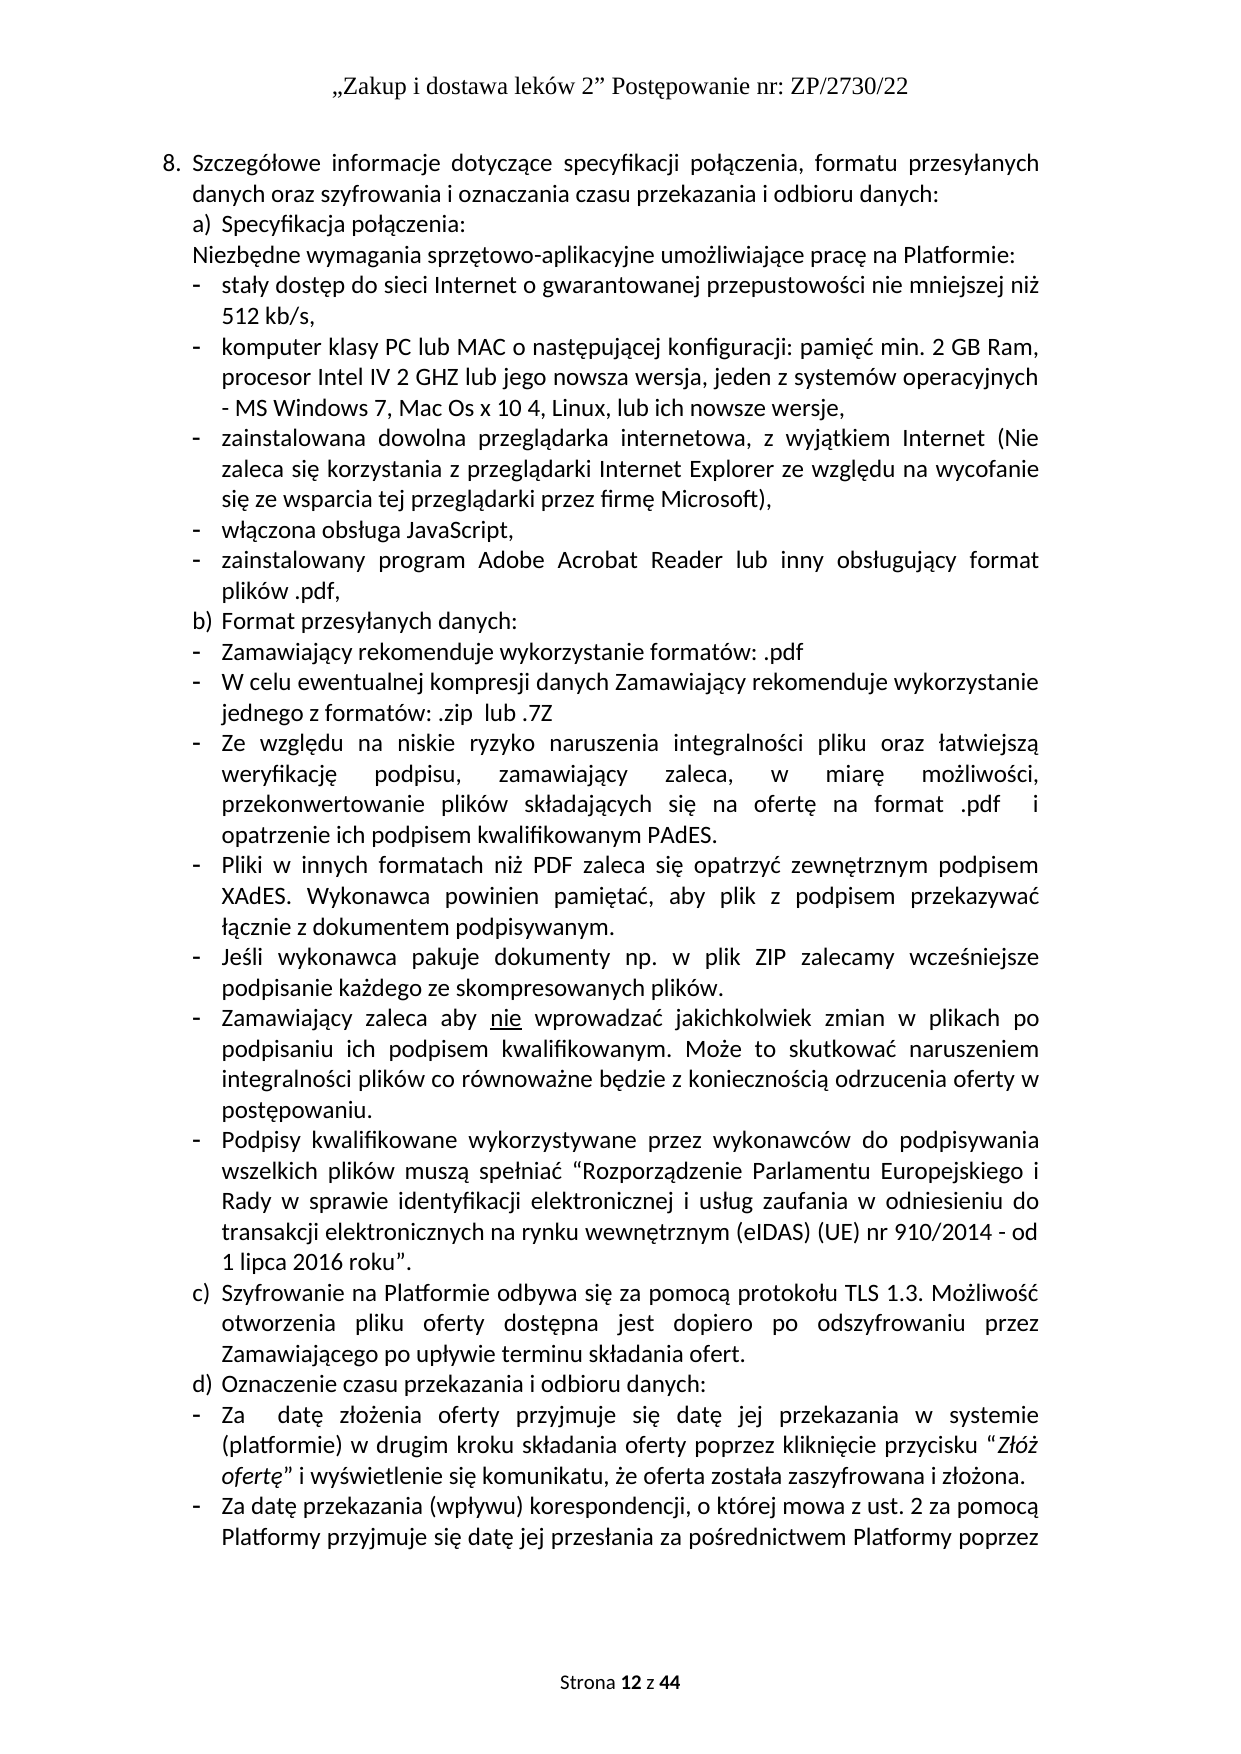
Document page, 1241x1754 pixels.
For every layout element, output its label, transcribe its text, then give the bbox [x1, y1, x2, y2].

list Za datę złożenia oferty przyjmuje się datę jej przekazania w systemie (platformie) w drugim kroku składania oferty poprzez kliknięcie przycisku “Złóż ofertę” i wyświetlenie się komunikatu, że oferta została zaszyfrowana i złożona. [192, 1399, 1040, 1491]
list włączona obsługa JavaScript, [192, 514, 1040, 544]
list stały dostęp do sieci Internet o gwarantowanej przepustowości nie mniejszej niż 512 kb/s, [192, 270, 1040, 331]
list Jeśli wykonawca pakuje dokumenty np. w plik ZIP zalecamy wcześniejsze podpisanie każdego ze skompresowanych plików. [192, 941, 1040, 1002]
list Pliki w innych formatach niż PDF zaleca się opatrzyć zewnętrznym podpisem XAdES. Wykonawca powinien pamiętać, aby plik z podpisem przekazywać łącznie z dokumentem podpisywanym. [192, 849, 1040, 941]
list zainstalowana dowolna przeglądarka internetowa, z wyjątkiem Internet (Nie zaleca się korzystania z przeglądarki Internet Explorer ze względu na wycofanie się ze wsparcia tej przeglądarki przez firmę Microsoft), [192, 422, 1040, 514]
list Szczegółowe informacje dotyczące specyfikacji połączenia, formatu przesyłanych danych oraz szyfrowania i oznaczania czasu przekazania i odbioru danych: [162, 148, 1040, 209]
list Podpisy kwalifikowane wykorzystywane przez wykonawców do podpisywania wszelkich plików muszą spełniać “Rozporządzenie Parlamentu Europejskiego i Rady w sprawie identyfikacji elektronicznej i usług zaufania w odniesieniu do transakcji elektronicznych na rynku wewnętrznym (eIDAS) (UE) nr 910/2014 - od 1 lipca 2016 roku”. [192, 1124, 1040, 1277]
text Niezbędne wymagania sprzętowo-aplikacyjne umożliwiające pracę na Platformie: [192, 239, 1040, 270]
list Specyfikacja połączenia: [192, 209, 1040, 239]
list Oznaczenie czasu przekazania i odbioru danych: [192, 1368, 1040, 1399]
list Zamawiający rekomenduje wykorzystanie formatów: .pdf [192, 636, 1040, 666]
list Zamawiający zaleca aby nie wprowadzać jakichkolwiek zmian w plikach po podpisaniu ich podpisem kwalifikowanym. Może to skutkować naruszeniem integralności plików co równoważne będzie z koniecznością odrzucenia oferty w postępowaniu. [192, 1002, 1040, 1124]
list zainstalowany program Adobe Acrobat Reader lub inny obsługujący format plików .pdf, [192, 544, 1040, 605]
list Format przesyłanych danych: [192, 605, 1040, 636]
list komputer klasy PC lub MAC o następującej konfiguracji: pamięć min. 2 GB Ram, procesor Intel IV 2 GHZ lub jego nowsza wersja, jeden z systemów operacyjnych - MS Windows 7, Mac Os x 10 4, Linux, lub ich nowsze wersje, [192, 331, 1040, 422]
list W celu ewentualnej kompresji danych Zamawiający rekomenduje wykorzystanie jednego z formatów: .zip lub .7Z [192, 666, 1040, 727]
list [192, 1491, 1040, 1552]
list Ze względu na niskie ryzyko naruszenia integralności pliku oraz łatwiejszą weryfikację podpisu, zamawiający zaleca, w miarę możliwości, przekonwertowanie plików składających się na ofertę na format .pdf i opatrzenie ich podpisem kwalifikowanym PAdES. [192, 727, 1040, 849]
list Szyfrowanie na Platformie odbywa się za pomocą protokołu TLS 1.3. Możliwość otworzenia pliku oferty dostępna jest dopiero po odszyfrowaniu przez Zamawiającego po upływie terminu składania ofert. [192, 1277, 1040, 1368]
